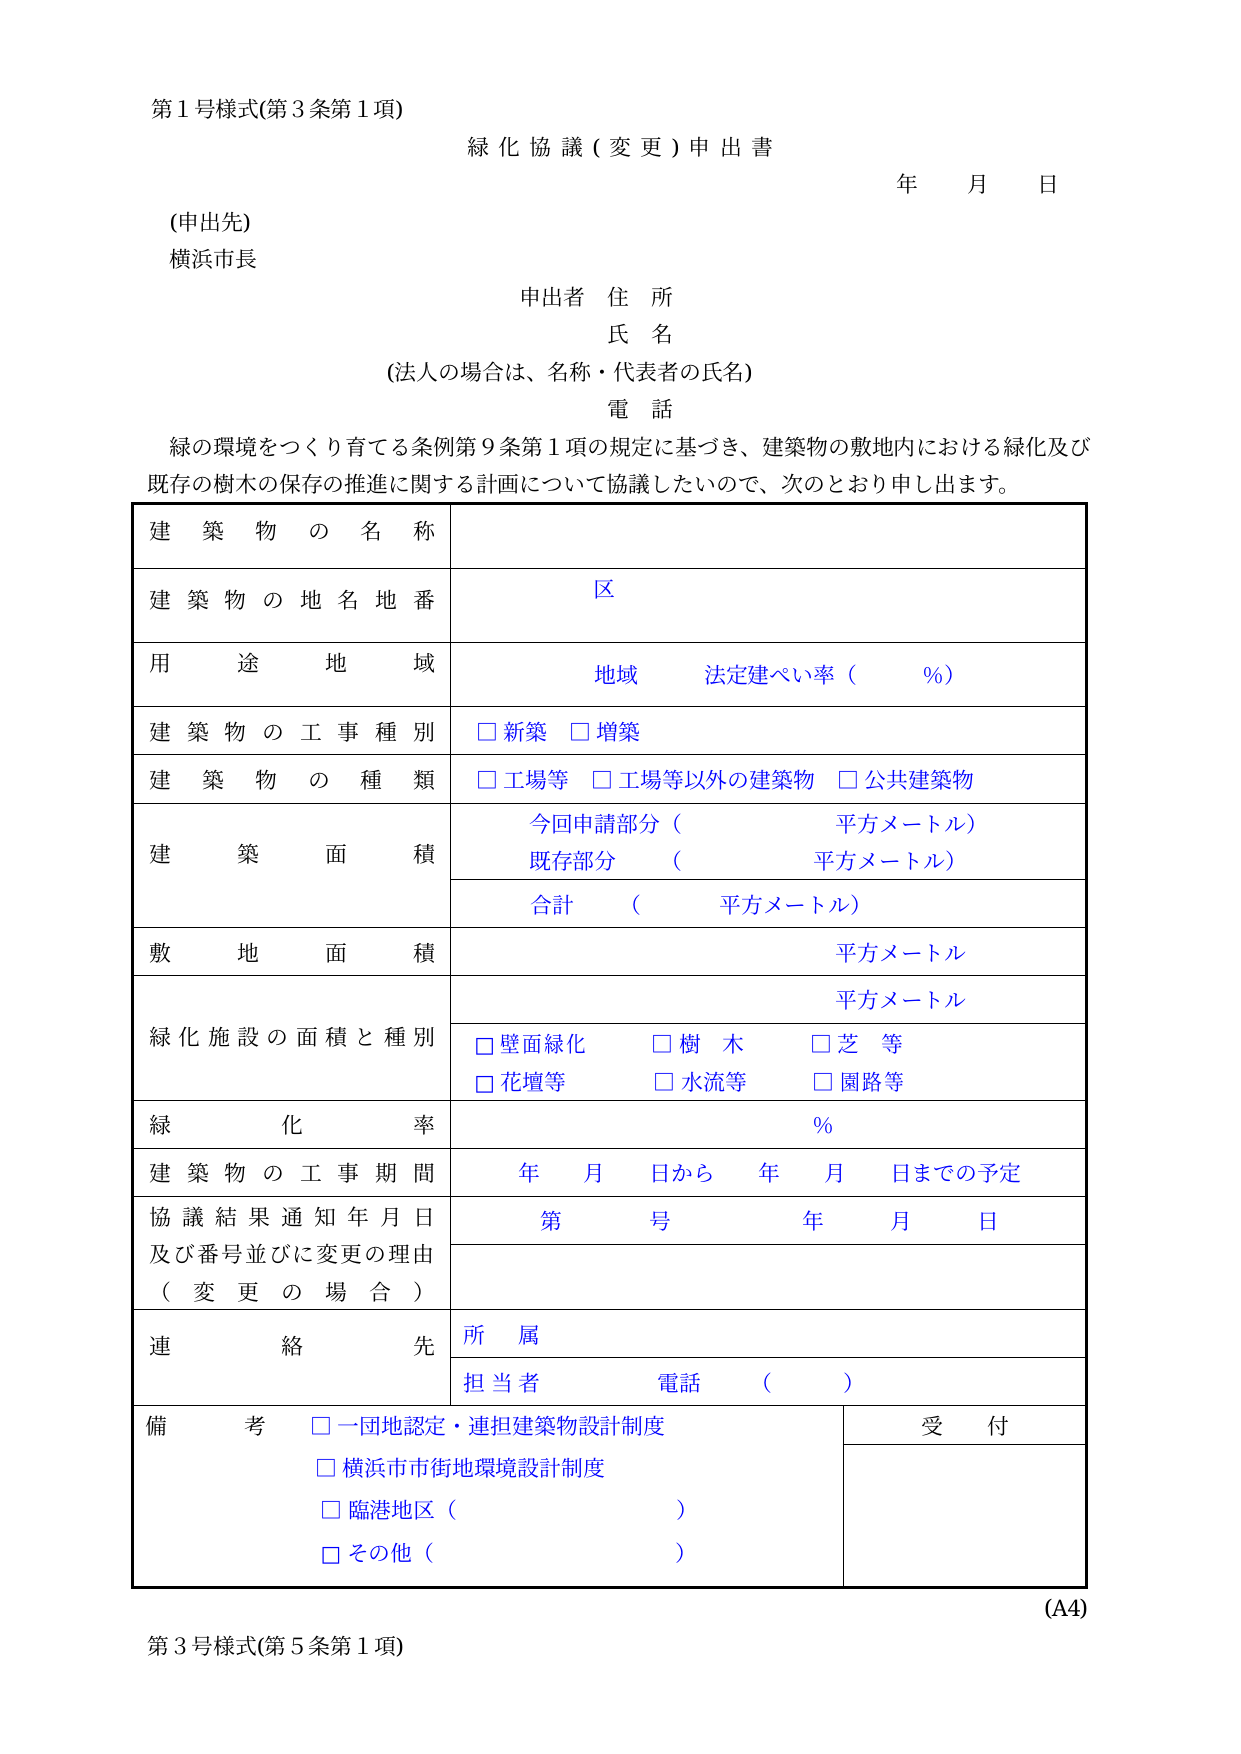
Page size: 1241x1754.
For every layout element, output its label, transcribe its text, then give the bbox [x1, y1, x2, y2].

text (A4) [148, 1589, 1088, 1626]
text 年 月 日 [148, 164, 1060, 202]
table_cell 建築物の種類 [134, 755, 450, 802]
table_cell 備 考 □ 一団地認定・連担建築物設計制度 □ 横浜市市街地環境設計制度 □ 臨港地区（ ） □ その他（ ） [134, 1406, 843, 1586]
table_cell 担 当 者 電話 （ ） [451, 1358, 1085, 1405]
text 第１号様式(第３条第１項) [151, 89, 1092, 127]
table_cell □ 新築 □ 増築 [451, 707, 1085, 754]
table_cell □ 壁面緑化 □ 樹 木 □ 芝 等 □ 花壇等 □ 水流等 □ 園路等 [451, 1024, 1085, 1099]
table_cell 平方メートル [451, 928, 1085, 975]
table_cell 建築面積 [134, 804, 450, 927]
table_cell 敷地面積 [134, 928, 450, 975]
table_cell [451, 1245, 1085, 1309]
table_cell 建築物の工事種別 [134, 707, 450, 754]
text (法人の場合は、名称・代表者の氏名) [148, 352, 1092, 389]
table_cell 合計 （ 平方メートル） [451, 880, 1085, 927]
table_cell 建築物の地名地番 [134, 569, 450, 642]
text 申出者 住 所 [148, 277, 1092, 314]
text 緑化協議(変更)申出書 [148, 127, 1092, 164]
table_cell 平方メートル [451, 976, 1085, 1023]
table_cell 建築物の工事期間 [134, 1149, 450, 1196]
text 氏 名 [148, 314, 1092, 352]
table_header [451, 505, 1085, 568]
table_cell □ 工場等 □ 工場等以外の建築物 □ 公共建築物 [451, 755, 1085, 802]
table_cell 緑化率 [134, 1101, 450, 1148]
table_cell 緑化施設の面積と種別 [134, 976, 450, 1099]
text 第３号様式(第５条第１項) [147, 1626, 1107, 1664]
text 横浜市長 [148, 239, 1092, 277]
table_cell 所 属 [451, 1310, 1085, 1357]
table_cell 地域 法定建ぺい率（ ％） [451, 643, 1085, 706]
table_header 建築物の名称 [134, 505, 450, 568]
table_cell 用途地域 [134, 643, 450, 706]
table_cell ％ [451, 1101, 1085, 1148]
table_cell 第 号 年 月 日 [451, 1197, 1085, 1244]
table_cell [844, 1445, 1085, 1586]
table_cell 協議結果通知年月日 及び番号並びに変更の理由 （変更の場合） [134, 1197, 450, 1309]
text 電 話 [148, 389, 1092, 427]
text (申出先) [148, 202, 1092, 239]
table_cell 年 月 日から 年 月 日までの予定 [451, 1149, 1085, 1196]
table_cell 連絡先 [134, 1310, 450, 1405]
table_cell 今回申請部分（ 平方メートル） 既存部分 （ 平方メートル） [451, 804, 1085, 879]
table_cell 区 [451, 569, 1085, 642]
table_cell 受 付 [844, 1406, 1085, 1444]
text 緑の環境をつくり育てる条例第９条第１項の規定に基づき、建築物の敷地内における緑化及び既存の樹木の保存の推進に関する計画について協議したいので、次のとおり申し出ます。 [148, 427, 1092, 502]
